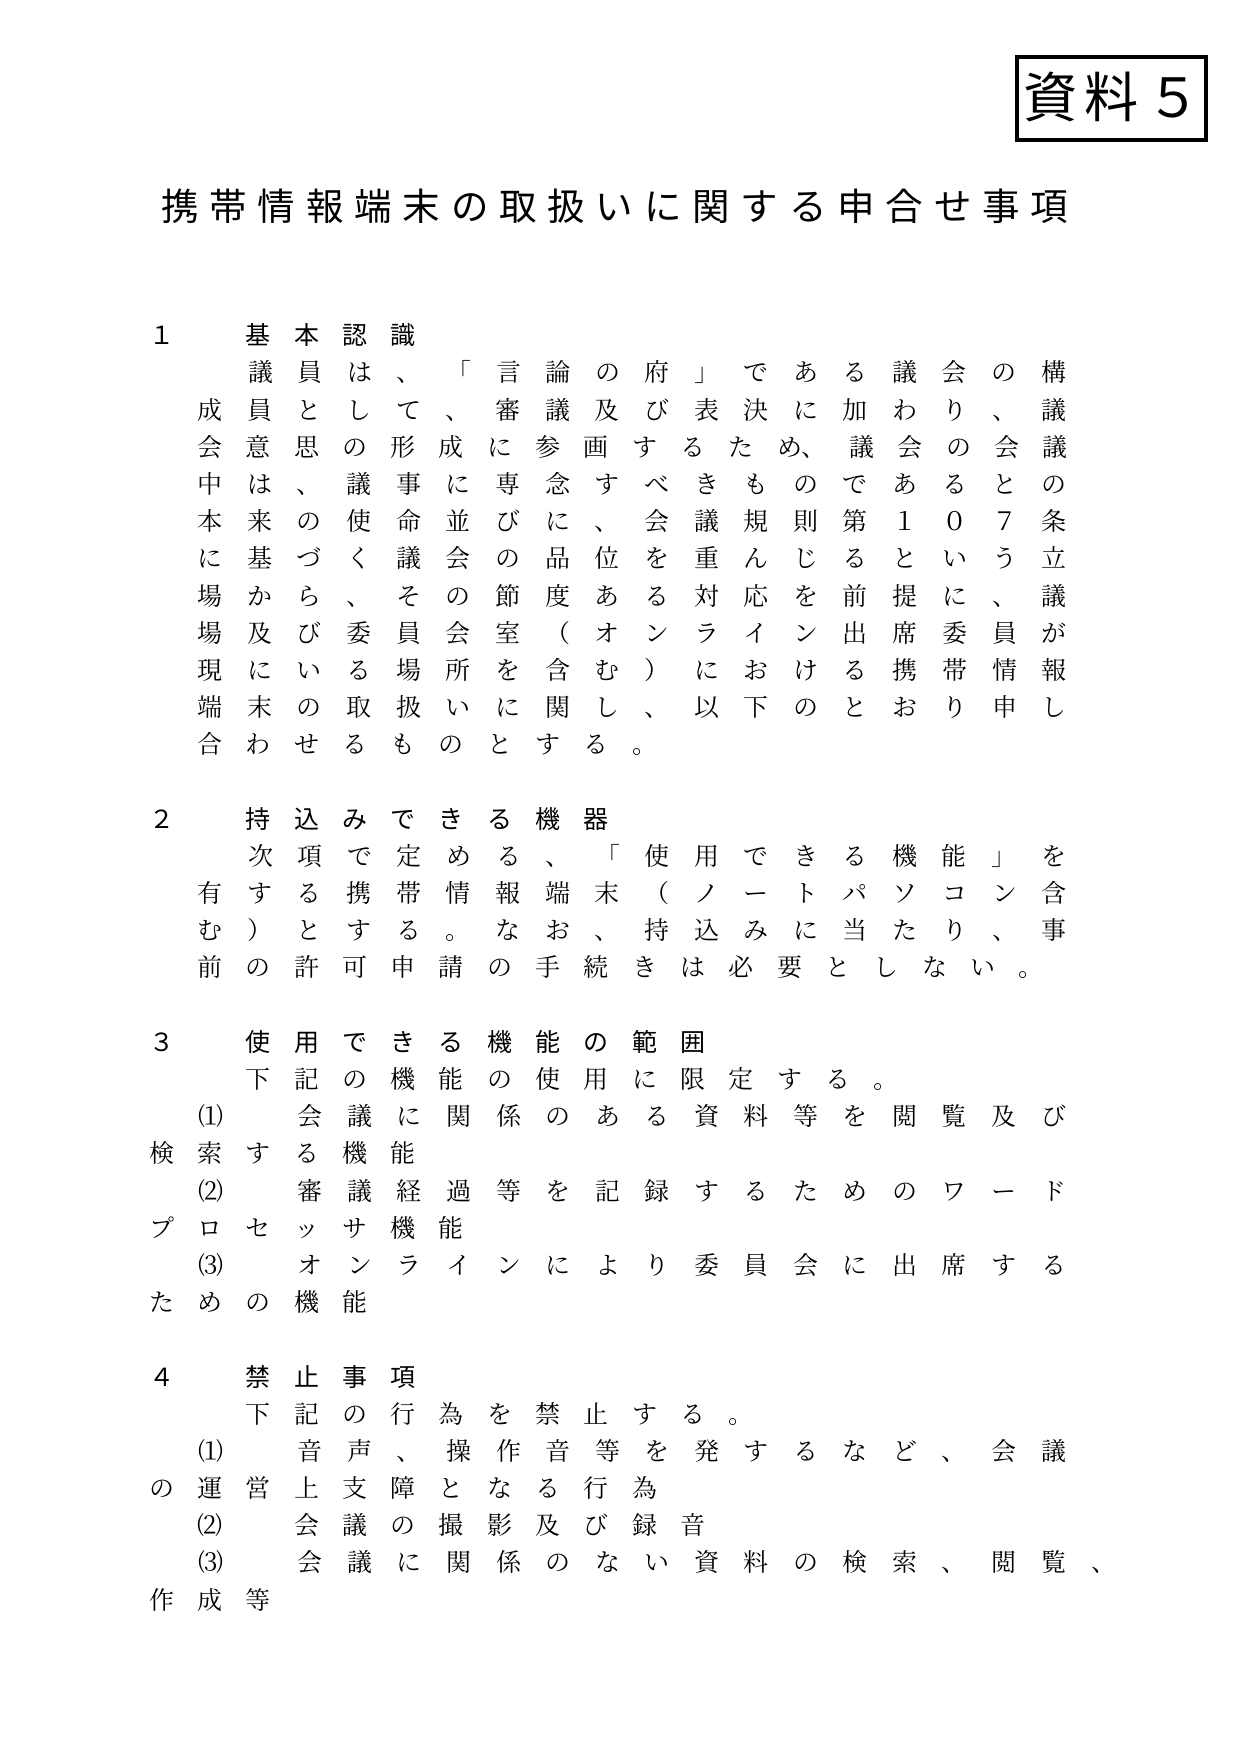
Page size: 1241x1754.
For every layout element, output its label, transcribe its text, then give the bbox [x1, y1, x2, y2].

text ⑴ 音声、操作音等を発するなど、会議の運営上支障となる行為 [149, 1431, 1091, 1505]
text 次項で定める、「使用できる機能」を有する携帯情報端末（ノートパソコン含む）とする。なお、持込みに当たり、事前の許可申請の手続きは必要としない。 [149, 836, 1091, 985]
text ２ 持込みできる機器 [149, 799, 1091, 836]
text 下記の行為を禁止する。 [149, 1394, 1091, 1431]
text 下記の機能の使用に限定する。 [149, 1059, 1091, 1096]
text ⑵ 審議経過等を記録するためのワードプロセッサ機能 [149, 1171, 1091, 1245]
text 議員は、「言論の府」である議会の構成員として、審議及び表決に加わり、議会意思の形成に参画するため、議会の会議中は、議事に専念すべきものであるとの本来の使命並びに、会議規則第１０７条に基づく議会の品位を重んじるという立場から、その節度ある対応を前提に、議場及び委員会室（オンライン出席委員が現にいる場所を含む）における携帯情報端末の取扱いに関し、以下のとおり申し合わせるものとする。 [149, 352, 1091, 762]
text ⑵ 会議の撮影及び録音 [149, 1505, 1091, 1542]
text ３ 使用できる機能の範囲 [149, 1022, 1091, 1059]
text １ 基本認識 [149, 315, 1091, 352]
text ４ 禁止事項 [149, 1357, 1091, 1394]
text ⑴ 会議に関係のある資料等を閲覧及び検索する機能 [149, 1096, 1091, 1171]
text ⑶ 会議に関係のない資料の検索、閲覧、作成等 [149, 1542, 1091, 1617]
text 携帯情報端末の取扱いに関する申合せ事項 [149, 167, 1091, 241]
text ⑶ オンラインにより委員会に出席するための機能 [149, 1245, 1091, 1319]
